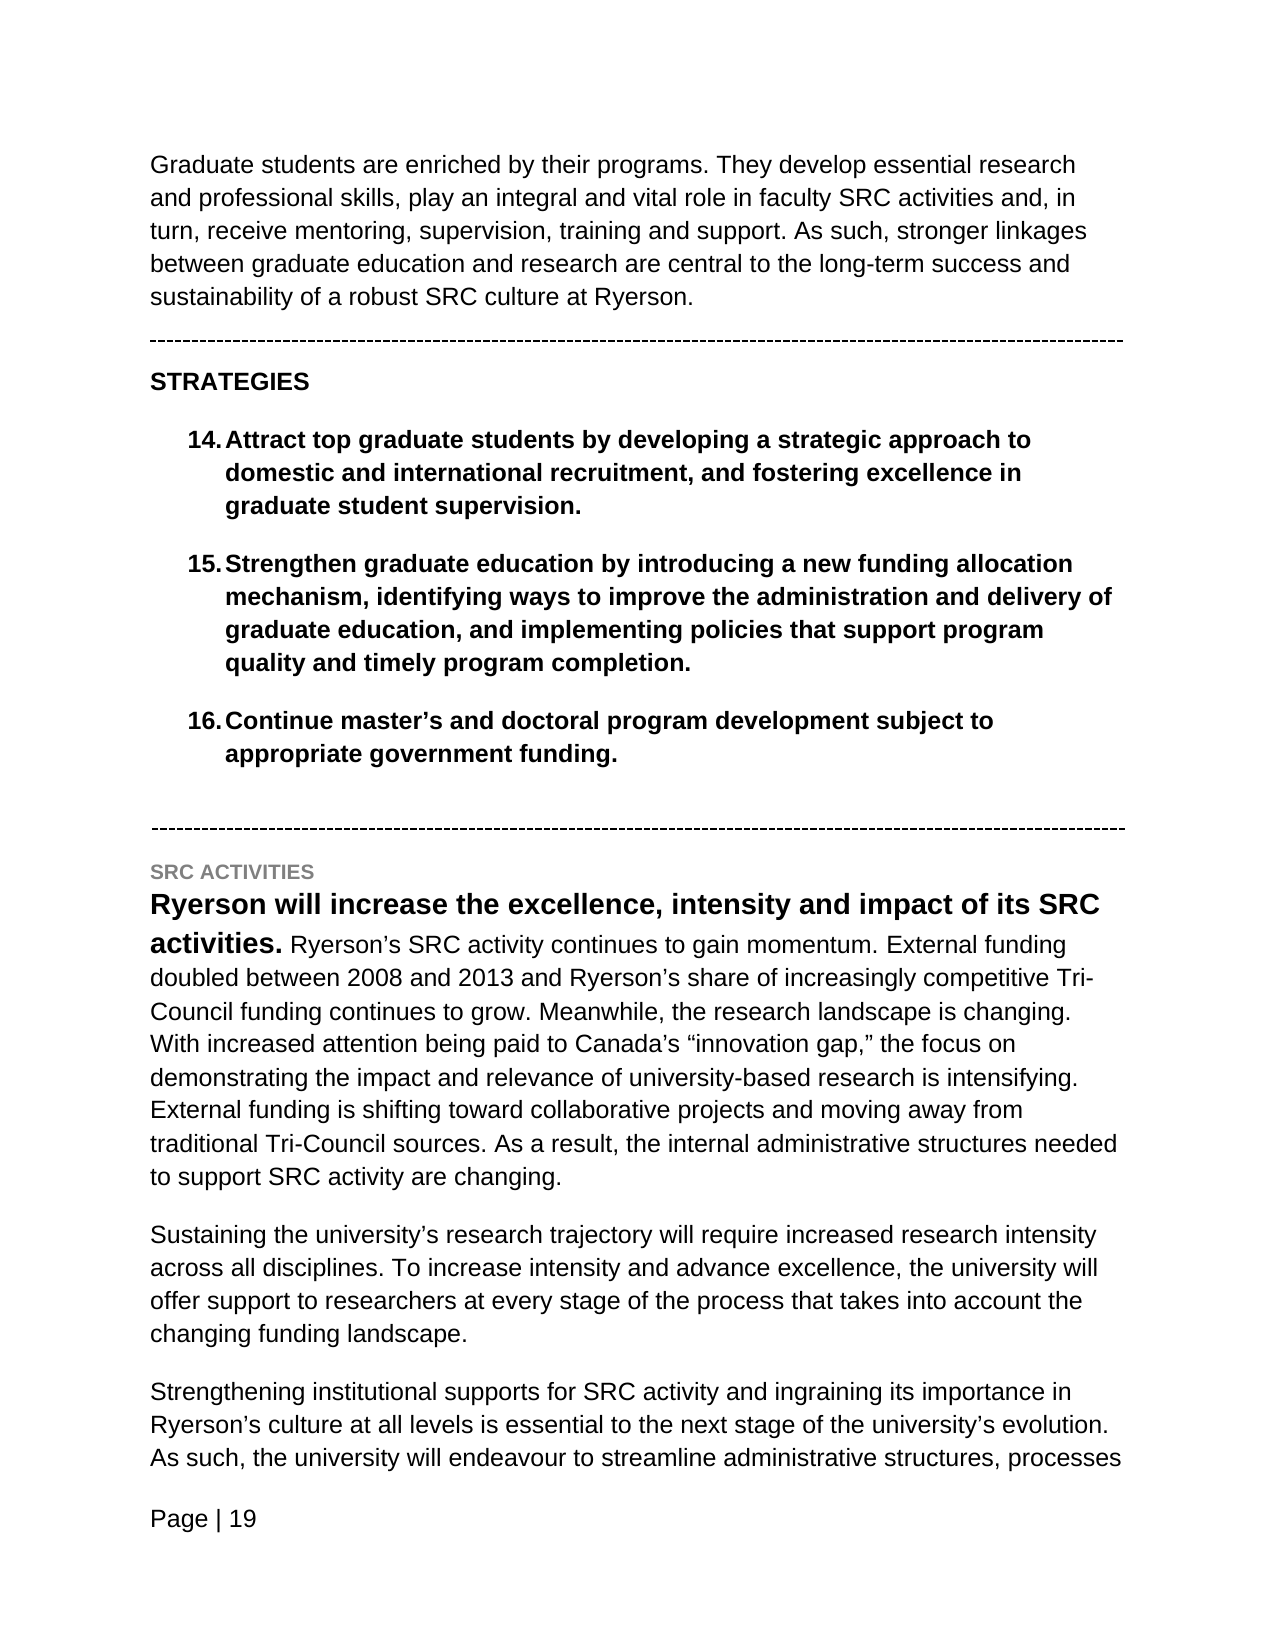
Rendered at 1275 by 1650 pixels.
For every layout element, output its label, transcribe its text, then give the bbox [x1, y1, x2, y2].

text STRATEGIES [150, 340, 1125, 396]
text Sustaining the university’s research trajectory will require increased research intensity across all disciplines. To increase intensity and advance excellence, the university will offer support to researchers at every stage of the process that takes into account the changing funding landscape. [150, 1219, 1125, 1347]
text SRC ACTIVITIES [150, 859, 1125, 883]
text Ryerson will increase the excellence, intensity and impact of its SRC activities. Ryerson’s SRC activity continues to gain momentum. External funding doubled between 2008 and 2013 and Ryerson’s share of increasingly competitive Tri-Council funding continues to grow. Meanwhile, the research landscape is changing. With increased attention being paid to Canada’s “innovation gap,” the focus on demonstrating the impact and relevance of university-based research is intensifying. External funding is shifting toward collaborative projects and moving away from traditional Tri-Council sources. As a result, the internal administrative structures needed to support SRC activity are changing. [150, 887, 1125, 1190]
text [150, 1377, 1125, 1471]
list Continue master’s and doctoral program development subject to appropriate government funding. [187, 706, 1125, 768]
text Graduate students are enriched by their programs. They develop essential research and professional skills, play an integral and vital role in faculty SRC activities and, in turn, receive mentoring, supervision, training and support. As such, stronger linkages between graduate education and research are central to the long-term success and sustainability of a robust SRC culture at Ryerson. [150, 150, 1125, 311]
list Attract top graduate students by developing a strategic approach to domestic and international recruitment, and fostering excellence in graduate student supervision. [187, 425, 1125, 520]
list Strengthen graduate education by introducing a new funding allocation mechanism, identifying ways to improve the administration and delivery of graduate education, and implementing policies that support program quality and timely program completion. [187, 549, 1125, 677]
